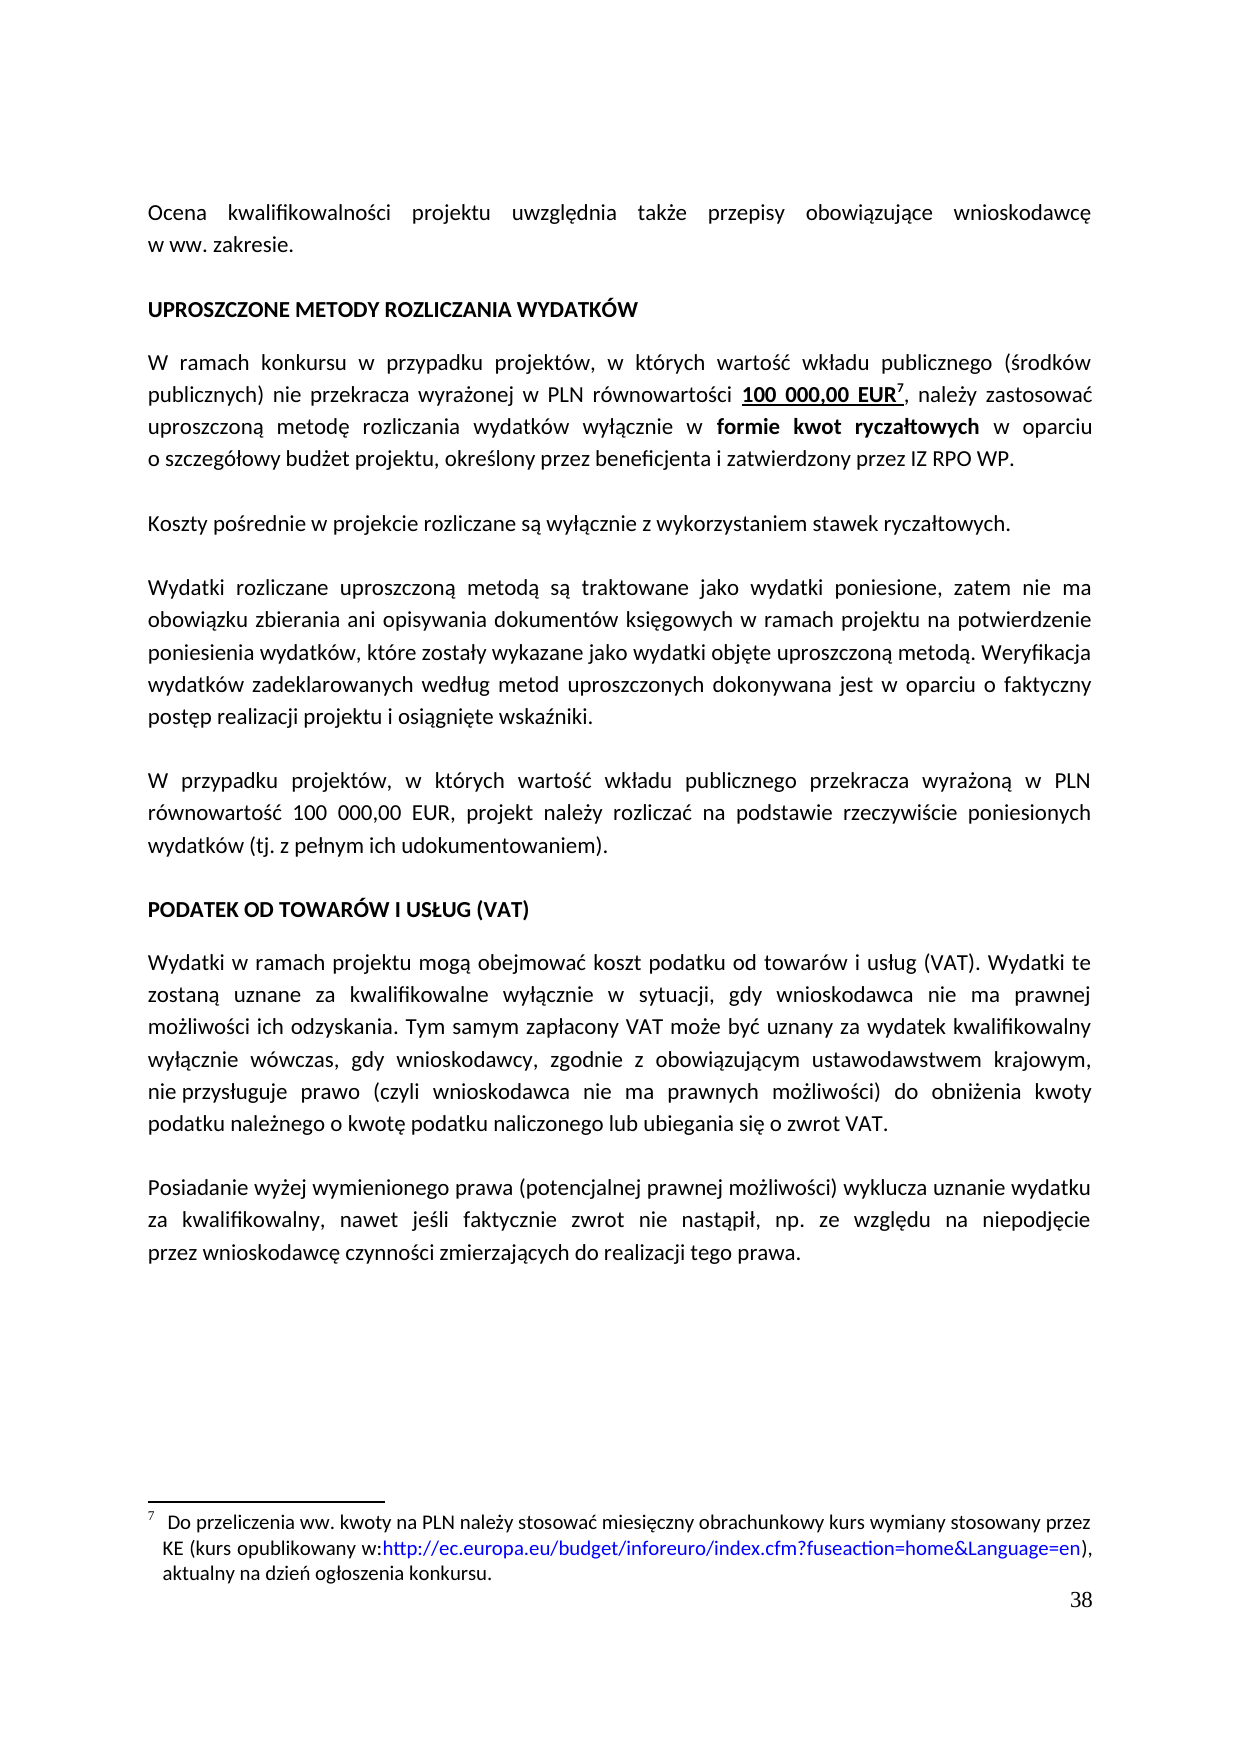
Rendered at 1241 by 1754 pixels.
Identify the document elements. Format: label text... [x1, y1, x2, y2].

text Wydatki w ramach projektu mogą obejmować koszt podatku od towarów i usług (VAT). Wydatki te zostaną uznane za kwalifikowalne wyłącznie w sytuacji, gdy wnioskodawca nie ma prawnej możliwości ich odzyskania. Tym samym zapłacony VAT może być uznany za wydatek kwalifikowalny wyłącznie wówczas, gdy wnioskodawcy, zgodnie z obowiązującym ustawodawstwem krajowym, nie przysługuje prawo (czyli wnioskodawca nie ma prawnych możliwości) do obniżenia kwoty podatku należnego o kwotę podatku naliczonego lub ubiegania się o zwrot VAT. [148, 948, 1093, 1137]
text W przypadku projektów, w których wartość wkładu publicznego przekracza wyrażoną w PLN równowartość 100 000,00 EUR, projekt należy rozliczać na podstawie rzeczywiście poniesionych wydatków (tj. z pełnym ich udokumentowaniem). [148, 766, 1093, 859]
text UPROSZCZONE METODY ROZLICZANIA WYDATKÓW [148, 295, 1093, 323]
text Posiadanie wyżej wymienionego prawa (potencjalnej prawnej możliwości) wyklucza uznanie wydatku za kwalifikowalny, nawet jeśli faktycznie zwrot nie nastąpił, np. ze względu na niepodjęcie przez wnioskodawcę czynności zmierzających do realizacji tego prawa. [148, 1173, 1093, 1266]
text PODATEK OD TOWARÓW I USŁUG (VAT) [148, 895, 1093, 923]
text Wydatki rozliczane uproszczoną metodą są traktowane jako wydatki poniesione, zatem nie ma obowiązku zbierania ani opisywania dokumentów księgowych w ramach projektu na potwierdzenie poniesienia wydatków, które zostały wykazane jako wydatki objęte uproszczoną metodą. Weryfikacja wydatków zadeklarowanych według metod uproszczonych dokonywana jest w oparciu o faktyczny postęp realizacji projektu i osiągnięte wskaźniki. [148, 573, 1093, 730]
text W ramach konkursu w przypadku projektów, w których wartość wkładu publicznego (środków publicznych) nie przekracza wyrażonej w PLN równowartości 100 000,00 EUR, należy zastosować uproszczoną metodę rozliczania wydatków wyłącznie w formie kwot ryczałtowych w oparciu o szczegółowy budżet projektu, określony przez beneficjenta i zatwierdzony przez IZ RPO WP. [148, 348, 1093, 472]
text Koszty pośrednie w projekcie rozliczane są wyłącznie z wykorzystaniem stawek ryczałtowych. [148, 509, 1093, 537]
text Ocena kwalifikowalności projektu uwzględnia także przepisy obowiązujące wnioskodawcę w ww. zakresie. [148, 198, 1093, 258]
